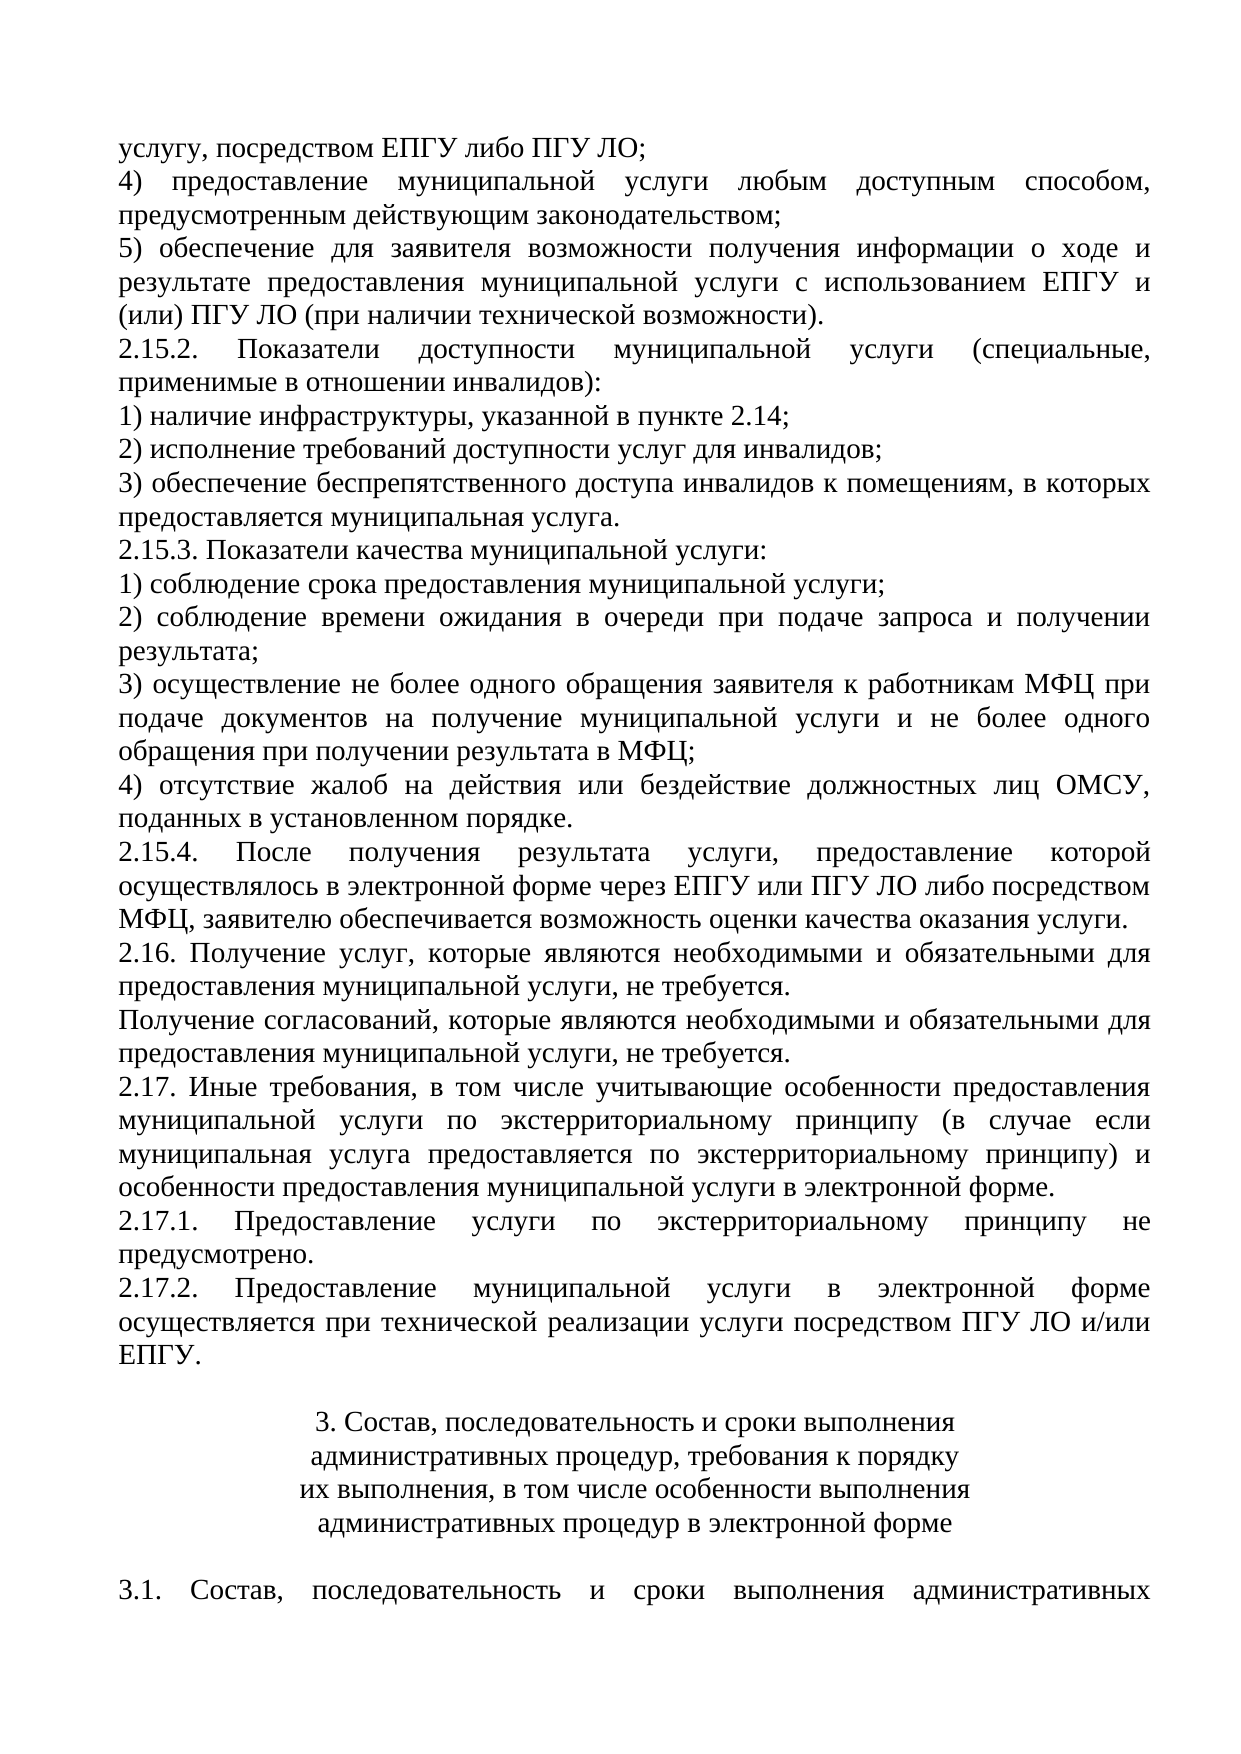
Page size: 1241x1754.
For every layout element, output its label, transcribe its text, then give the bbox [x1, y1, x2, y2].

text их выполнения, в том числе особенности выполнения [118, 1471, 1152, 1505]
text 2.15.2. Показатели доступности муниципальной услуги (специальные, применимые в отношении инвалидов): [118, 331, 1152, 398]
text 5) обеспечение для заявителя возможности получения информации о ходе и результате предоставления муниципальной услуги с использованием ЕПГУ и (или) ПГУ ЛО (при наличии технической возможности). [118, 230, 1152, 331]
text Получение согласований, которые являются необходимыми и обязательными для предоставления муниципальной услуги, не требуется. [118, 1002, 1152, 1069]
text 3) обеспечение беспрепятственного доступа инвалидов к помещениям, в которых предоставляется муниципальная услуга. [118, 465, 1152, 532]
text 4) предоставление муниципальной услуги любым доступным способом, предусмотренным действующим законодательством; [118, 163, 1152, 230]
text 1) наличие инфраструктуры, указанной в пункте 2.14; [118, 398, 1152, 432]
text 3. Состав, последовательность и сроки выполнения [118, 1404, 1152, 1438]
text 2) исполнение требований доступности услуг для инвалидов; [118, 432, 1152, 465]
text 2.17.1. Предоставление услуги по экстерриториальному принципу не предусмотрено. [118, 1203, 1152, 1270]
text 2) соблюдение времени ожидания в очереди при подаче запроса и получении результата; [118, 599, 1152, 666]
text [118, 1572, 1152, 1606]
text административных процедур, требования к порядку [118, 1438, 1152, 1471]
text 2.17. Иные требования, в том числе учитывающие особенности предоставления муниципальной услуги по экстерриториальному принципу (в случае если муниципальная услуга предоставляется по экстерриториальному принципу) и особенности предоставления муниципальной услуги в электронной форме. [118, 1069, 1152, 1203]
text 3) осуществление не более одного обращения заявителя к работникам МФЦ при подаче документов на получение муниципальной услуги и не более одного обращения при получении результата в МФЦ; [118, 666, 1152, 767]
text 1) соблюдение срока предоставления муниципальной услуги; [118, 566, 1152, 599]
text 2.17.2. Предоставление муниципальной услуги в электронной форме осуществляется при технической реализации услуги посредством ПГУ ЛО и/или ЕПГУ. [118, 1270, 1152, 1371]
text 4) отсутствие жалоб на действия или бездействие должностных лиц ОМСУ, поданных в установленном порядке. [118, 767, 1152, 834]
text 2.15.4. После получения результата услуги, предоставление которой осуществлялось в электронной форме через ЕПГУ или ПГУ ЛО либо посредством МФЦ, заявителю обеспечивается возможность оценки качества оказания услуги. [118, 834, 1152, 935]
text 2.15.3. Показатели качества муниципальной услуги: [118, 532, 1152, 566]
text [118, 130, 1152, 163]
text административных процедур в электронной форме [118, 1505, 1152, 1538]
text 2.16. Получение услуг, которые являются необходимыми и обязательными для предоставления муниципальной услуги, не требуется. [118, 935, 1152, 1002]
